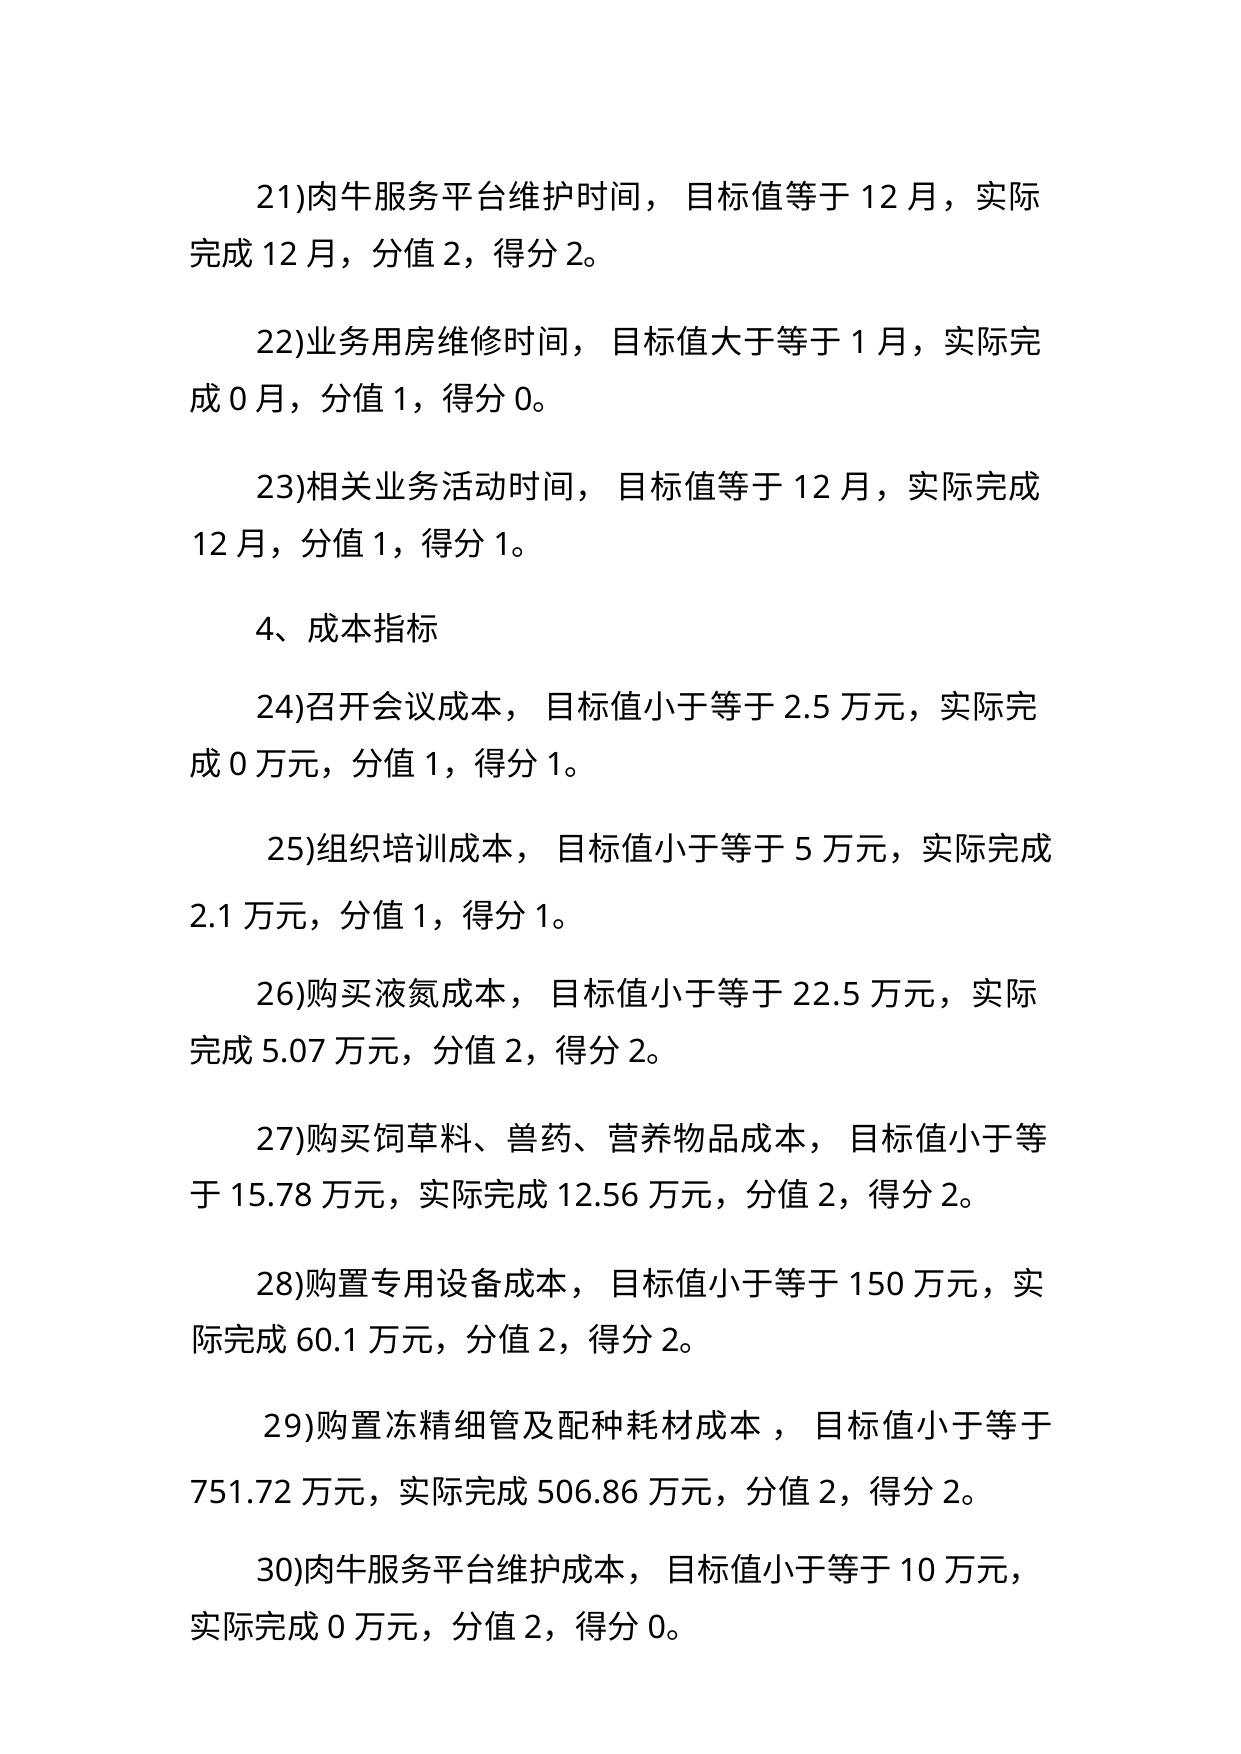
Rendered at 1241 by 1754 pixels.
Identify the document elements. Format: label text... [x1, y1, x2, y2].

text 29)购置冻精细管及配种耗材成本 ， 目标值小于等于 [186, 1402, 1052, 1446]
text 25)组织培训成本， 目标值小于等于 5 万元，实际完成 [186, 826, 1053, 869]
text 28)购置专用设备成本， 目标值小于等于 150 万元，实 际完成 60.1 万元，分值 2，得分 2。 [191, 1257, 1052, 1361]
text 23)相关业务活动时间， 目标值等于 12 月，实际完成 12 月，分值 1，得分 1。 [191, 461, 1052, 565]
text 27)购买饲草料、兽药、营养物品成本， 目标值小于等 于 15.78 万元，实际完成 12.56 万元，分值 2，得分 2。 [189, 1112, 1052, 1216]
text 2.1 万元，分值 1，得分 1。 [189, 893, 1054, 936]
text 4、成本指标 [255, 606, 1054, 649]
text 751.72 万元，实际完成 506.86 万元，分值 2，得分 2。 [189, 1469, 1054, 1513]
text 24)召开会议成本， 目标值小于等于 2.5 万元，实际完 成 0 万元，分值 1，得分 1。 [189, 681, 1052, 785]
text 21)肉牛服务平台维护时间， 目标值等于 12 月，实际 完成 12 月，分值 2，得分 2。 [189, 171, 1052, 275]
text 22)业务用房维修时间， 目标值大于等于 1 月，实际完 成 0 月，分值 1，得分 0。 [189, 316, 1052, 420]
text 30)肉牛服务平台维护成本， 目标值小于等于 10 万元， 实际完成 0 万元，分值 2，得分 0。 [189, 1544, 1046, 1648]
text 26)购买液氮成本， 目标值小于等于 22.5 万元，实际 完成 5.07 万元，分值 2，得分 2。 [189, 968, 1053, 1071]
